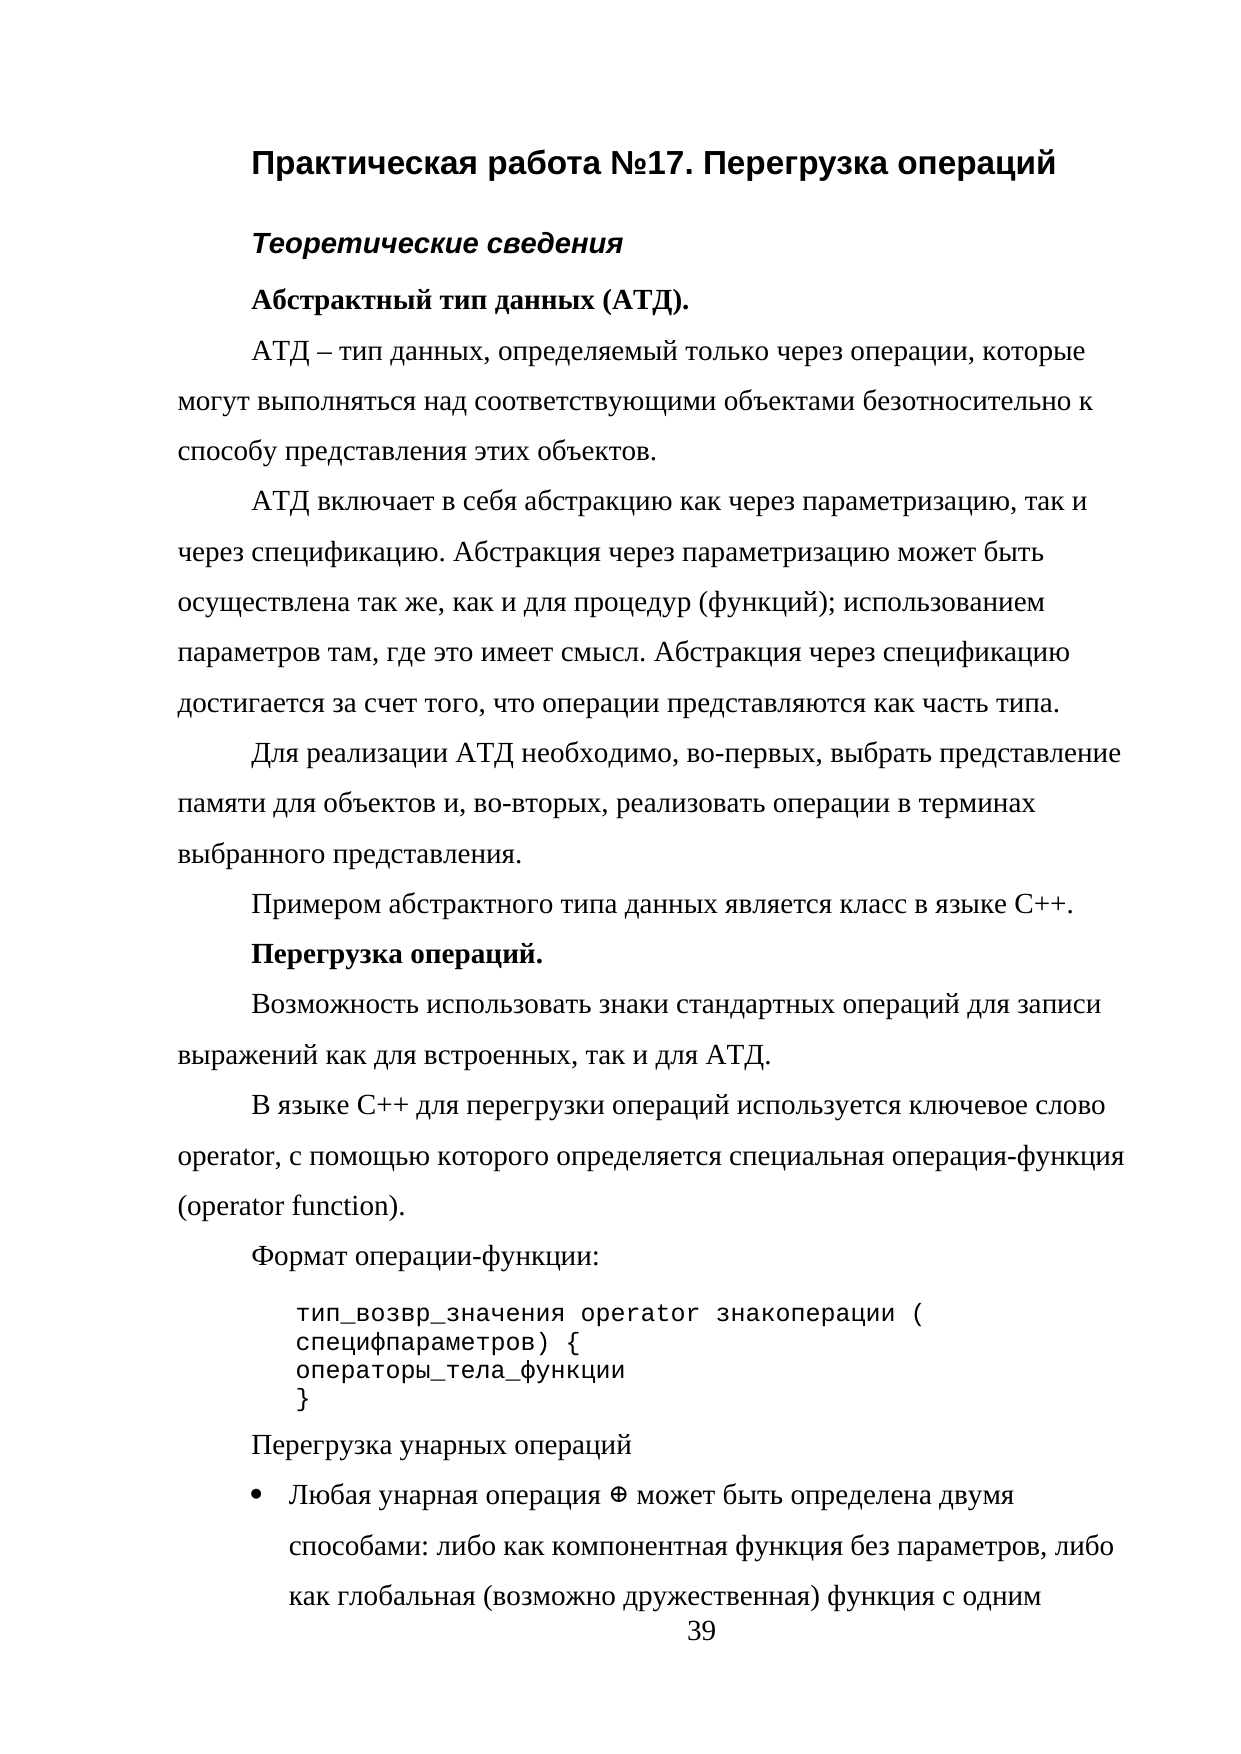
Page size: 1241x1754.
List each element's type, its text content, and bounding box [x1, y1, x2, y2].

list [251, 1477, 1152, 1611]
subtitle Практическая работа №17. Перегрузка операций [177, 143, 1152, 182]
text В языке С++ для перегрузки операций используется ключевое слово operator, с помощью которого определяется специальная операция-функция (operator function). [177, 1087, 1152, 1221]
text Формат операции-функции: [177, 1238, 1152, 1272]
text тип_возвр_значения operator знакоперации ( специфпараметров) { операторы_тела_функции } [295, 1301, 1152, 1414]
text Абстрактный тип данных (АТД). [177, 282, 1152, 316]
text Перегрузка операций. [177, 936, 1152, 970]
subtitle Теоретические сведения [177, 226, 1152, 259]
text Перегрузка унарных операций [177, 1427, 1152, 1460]
text АТД включает в себя абстракцию как через параметризацию, так и через спецификацию. Абстракция через параметризацию может быть осуществлена так же, как и для процедур (функций); использованием параметров там, где это имеет смысл. Абстракция через спецификацию достигается за счет того, что операции представляются как часть типа. [177, 483, 1152, 718]
text Примером абстрактного типа данных является класс в языке С++. [177, 886, 1152, 919]
text Для реализации АТД необходимо, во-первых, выбрать представление памяти для объектов и, во-вторых, реализовать операции в терминах выбранного представления. [177, 735, 1152, 869]
text АТД – тип данных, определяемый только через операции, которые могут выполняться над соответствующими объектами безотносительно к способу представления этих объектов. [177, 333, 1152, 467]
text Возможность использовать знаки стандартных операций для записи выражений как для встроенных, так и для АТД. [177, 987, 1152, 1071]
